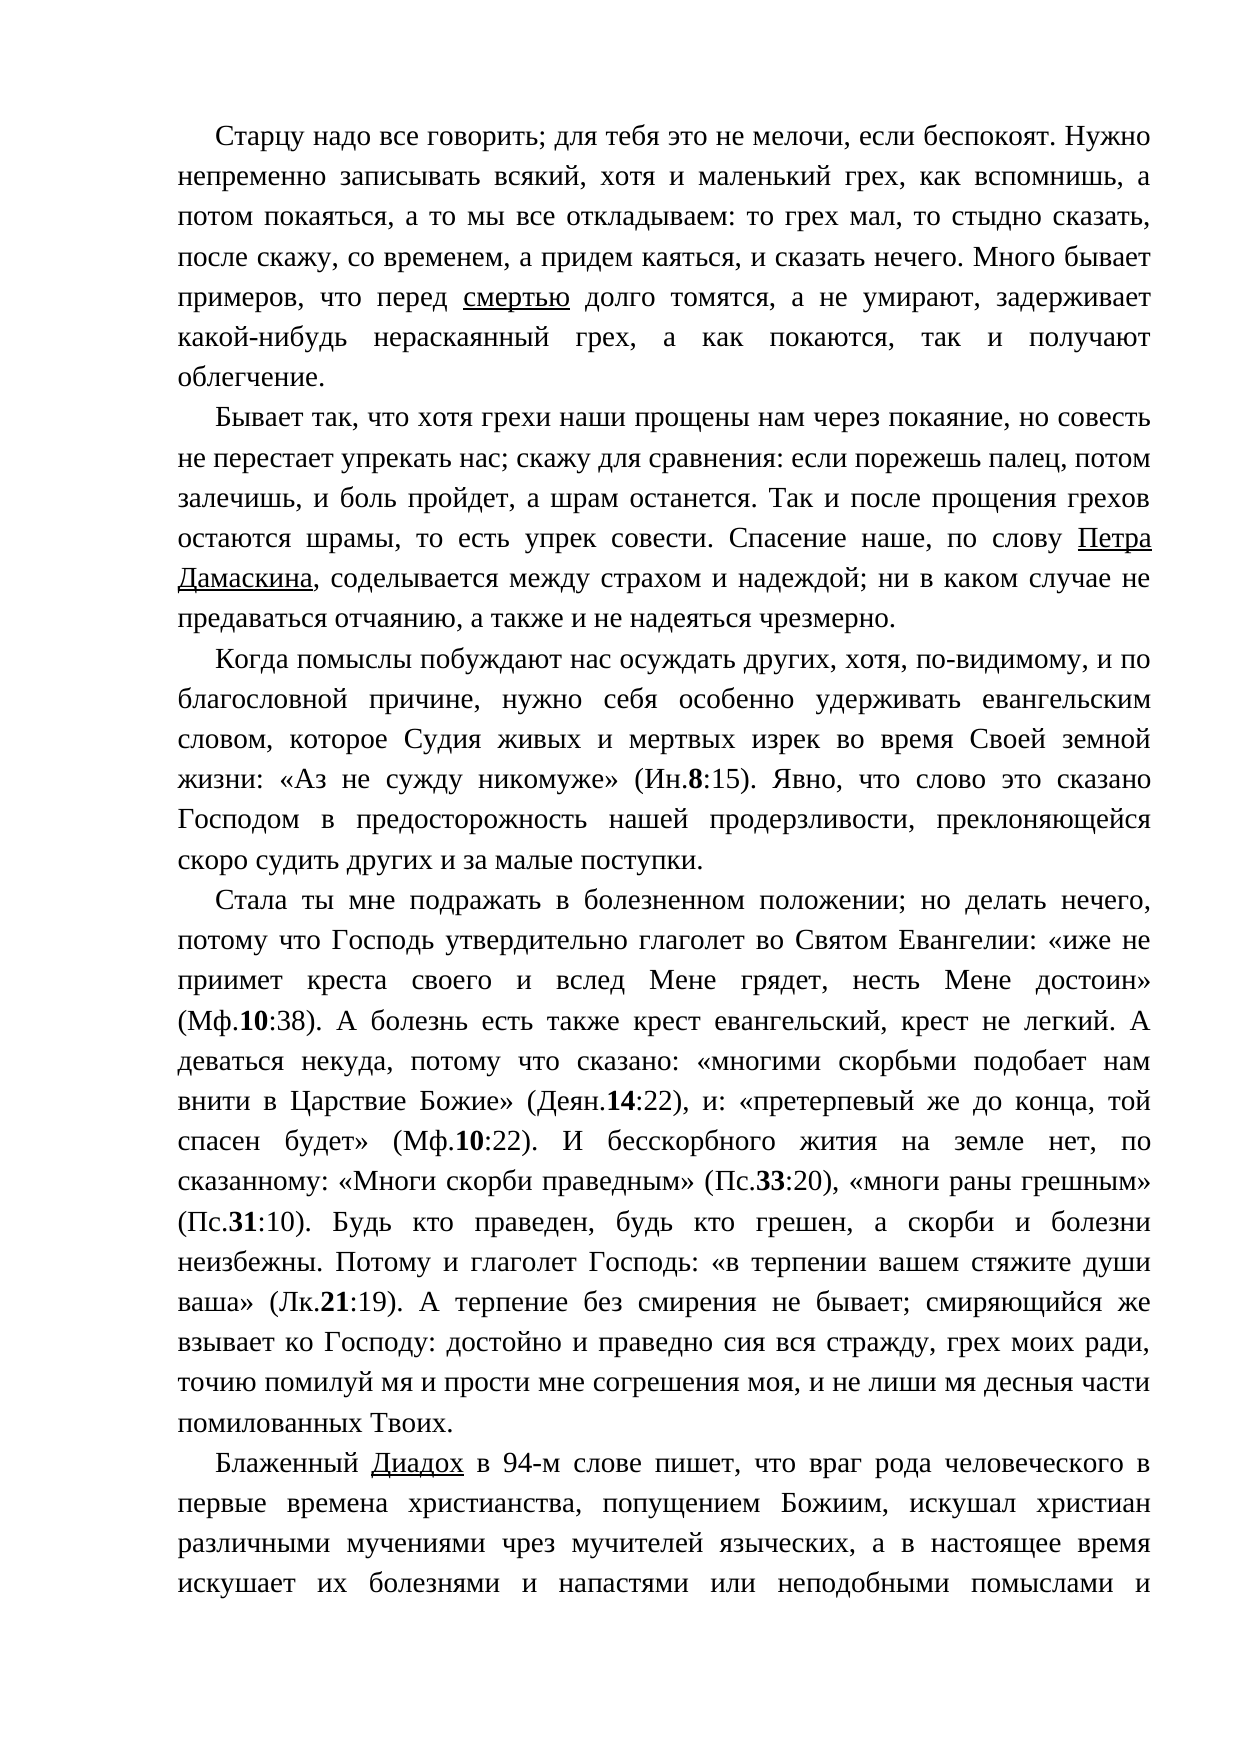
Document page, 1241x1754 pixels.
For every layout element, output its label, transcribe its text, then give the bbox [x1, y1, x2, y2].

text Когда помыслы побуждают нас осуждать других, хотя, по-видимому, и по благословной причине, нужно себя особенно удерживать евангельским словом, которое Судия живых и мертвых изрек во время Своей земной жизни: «Аз не сужду никомуже» (Ин.8:15). Явно, что слово это сказано Господом в предосторожность нашей продерзливости, преклоняющейся скоро судить других и за малые поступки. [177, 641, 1152, 875]
text Стала ты мне подражать в болезненном положении; но делать нечего, потому что Господь утвердительно глаголет во Святом Евангелии: «иже не приимет креста своего и вслед Мене грядет, несть Мене достоин» (Мф.10:38). А болезнь есть также крест евангельский, крест не легкий. А деваться некуда, потому что сказано: «многими скорбьми подобает нам внити в Царствие Божие» (Деян.14:22), и: «претерпевый же до конца, той спасен будет» (Мф.10:22). И бесскорбного жития на земле нет, по сказанному: «Многи скорби праведным» (Пс.33:20), «многи раны грешным» (Пс.31:10). Будь кто праведен, будь кто грешен, а скорби и болезни неизбежны. Потому и глаголет Господь: «в терпении вашем стяжите души ваша» (Лк.21:19). А терпение без смирения не бывает; смиряющийся же взывает ко Господу: достойно и праведно сия вся стражду, грех моих ради, точию помилуй мя и прости мне согрешения моя, и не лиши мя десныя части помилованных Твоих. [177, 882, 1152, 1438]
text Старцу надо все говорить; для тебя это не мелочи, если беспокоят. Нужно непременно записывать всякий, хотя и маленький грех, как вспомнишь, а потом покаяться, а то мы все откладываем: то грех мал, то стыдно сказать, после скажу, со временем, а придем каяться, и сказать нечего. Много бывает примеров, что перед смертью долго томятся, а не умирают, задерживает какой-нибудь нераскаянный грех, а как покаются, так и получают облегчение. [177, 118, 1152, 393]
text Бывает так, что хотя грехи наши прощены нам через покаяние, но совесть не перестает упрекать нас; скажу для сравнения: если порежешь палец, потом залечишь, и боль пройдет, а шрам останется. Так и после прощения грехов остаются шрамы, то есть упрек совести. Спасение наше, по слову Петра Дамаскина, соделывается между страхом и надеждой; ни в каком случае не предаваться отчаянию, а также и не надеяться чрезмерно. [177, 399, 1152, 634]
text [177, 1445, 1152, 1599]
